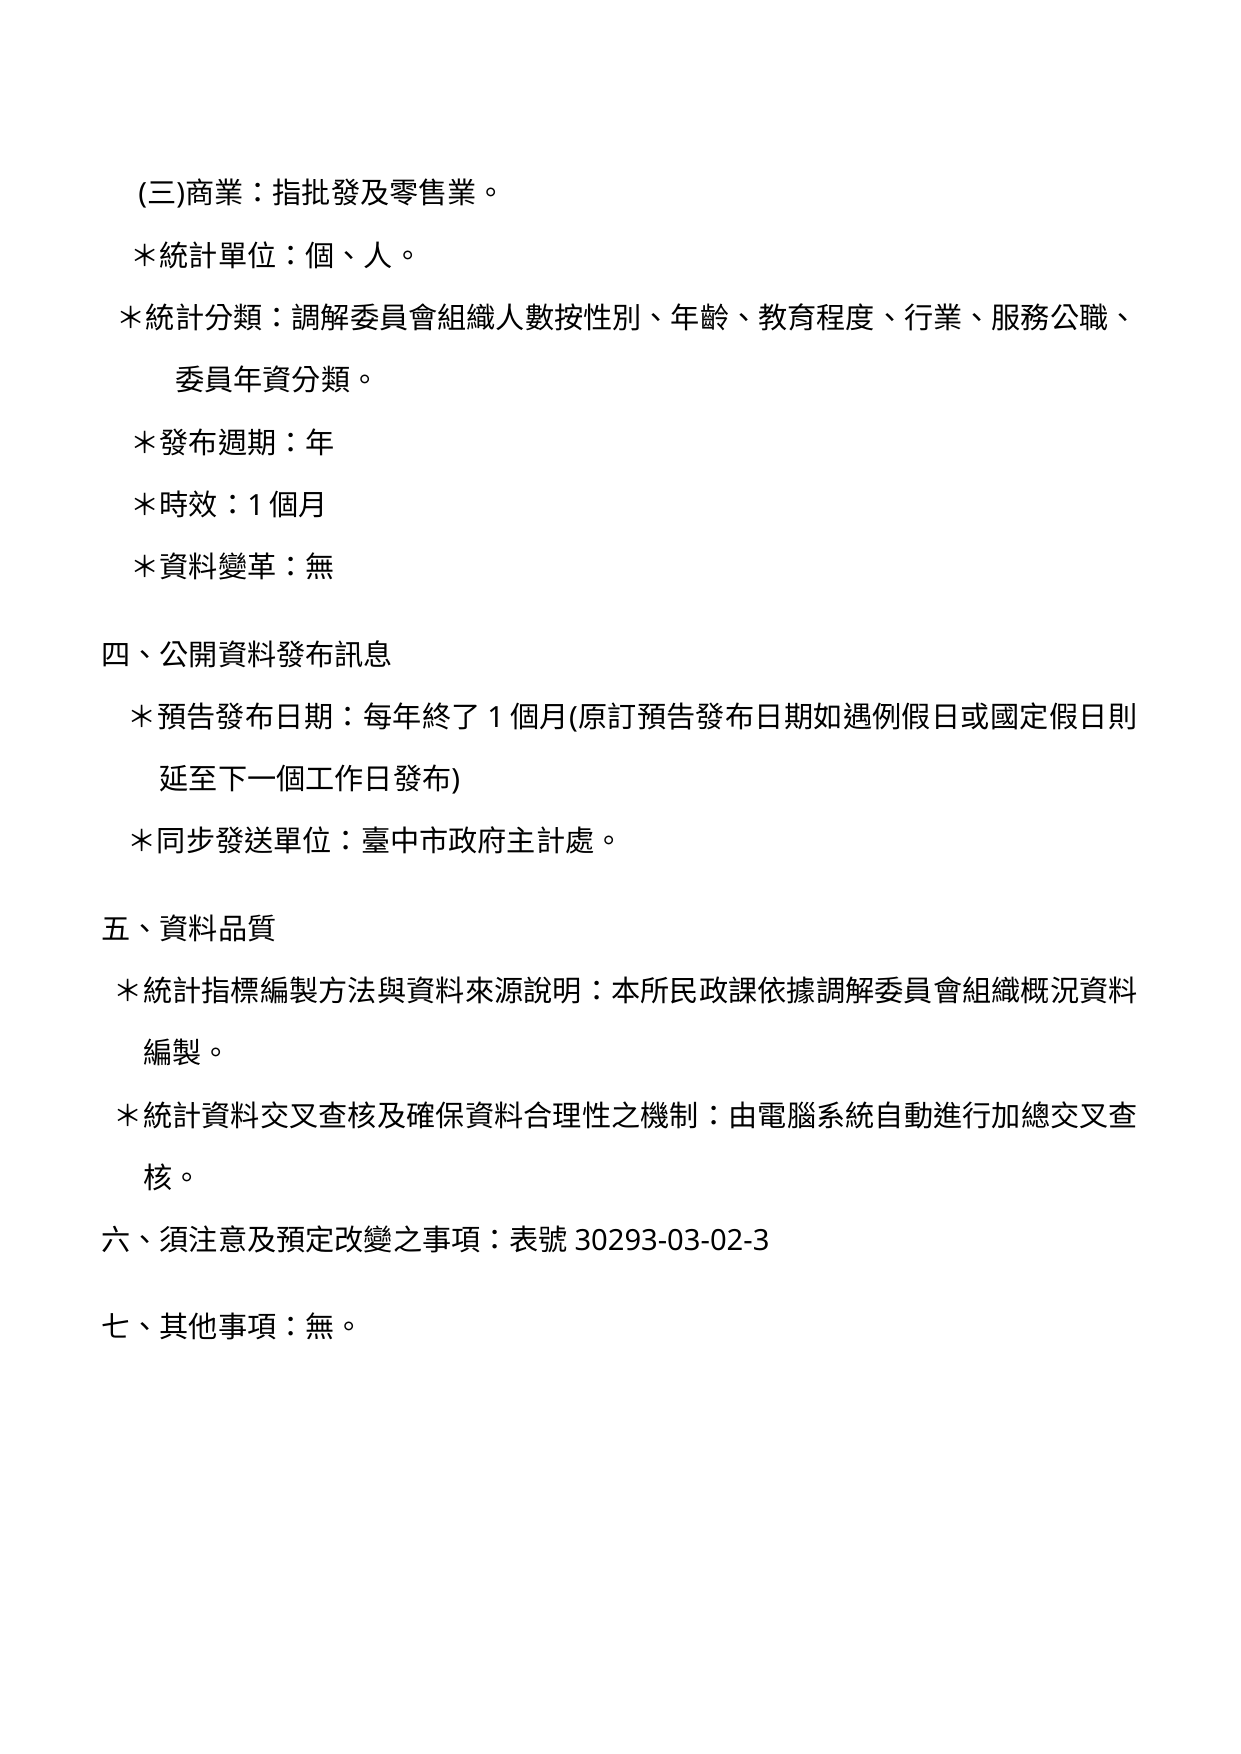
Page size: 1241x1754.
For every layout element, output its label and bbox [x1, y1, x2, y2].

table_header [90, 160, 1149, 1356]
